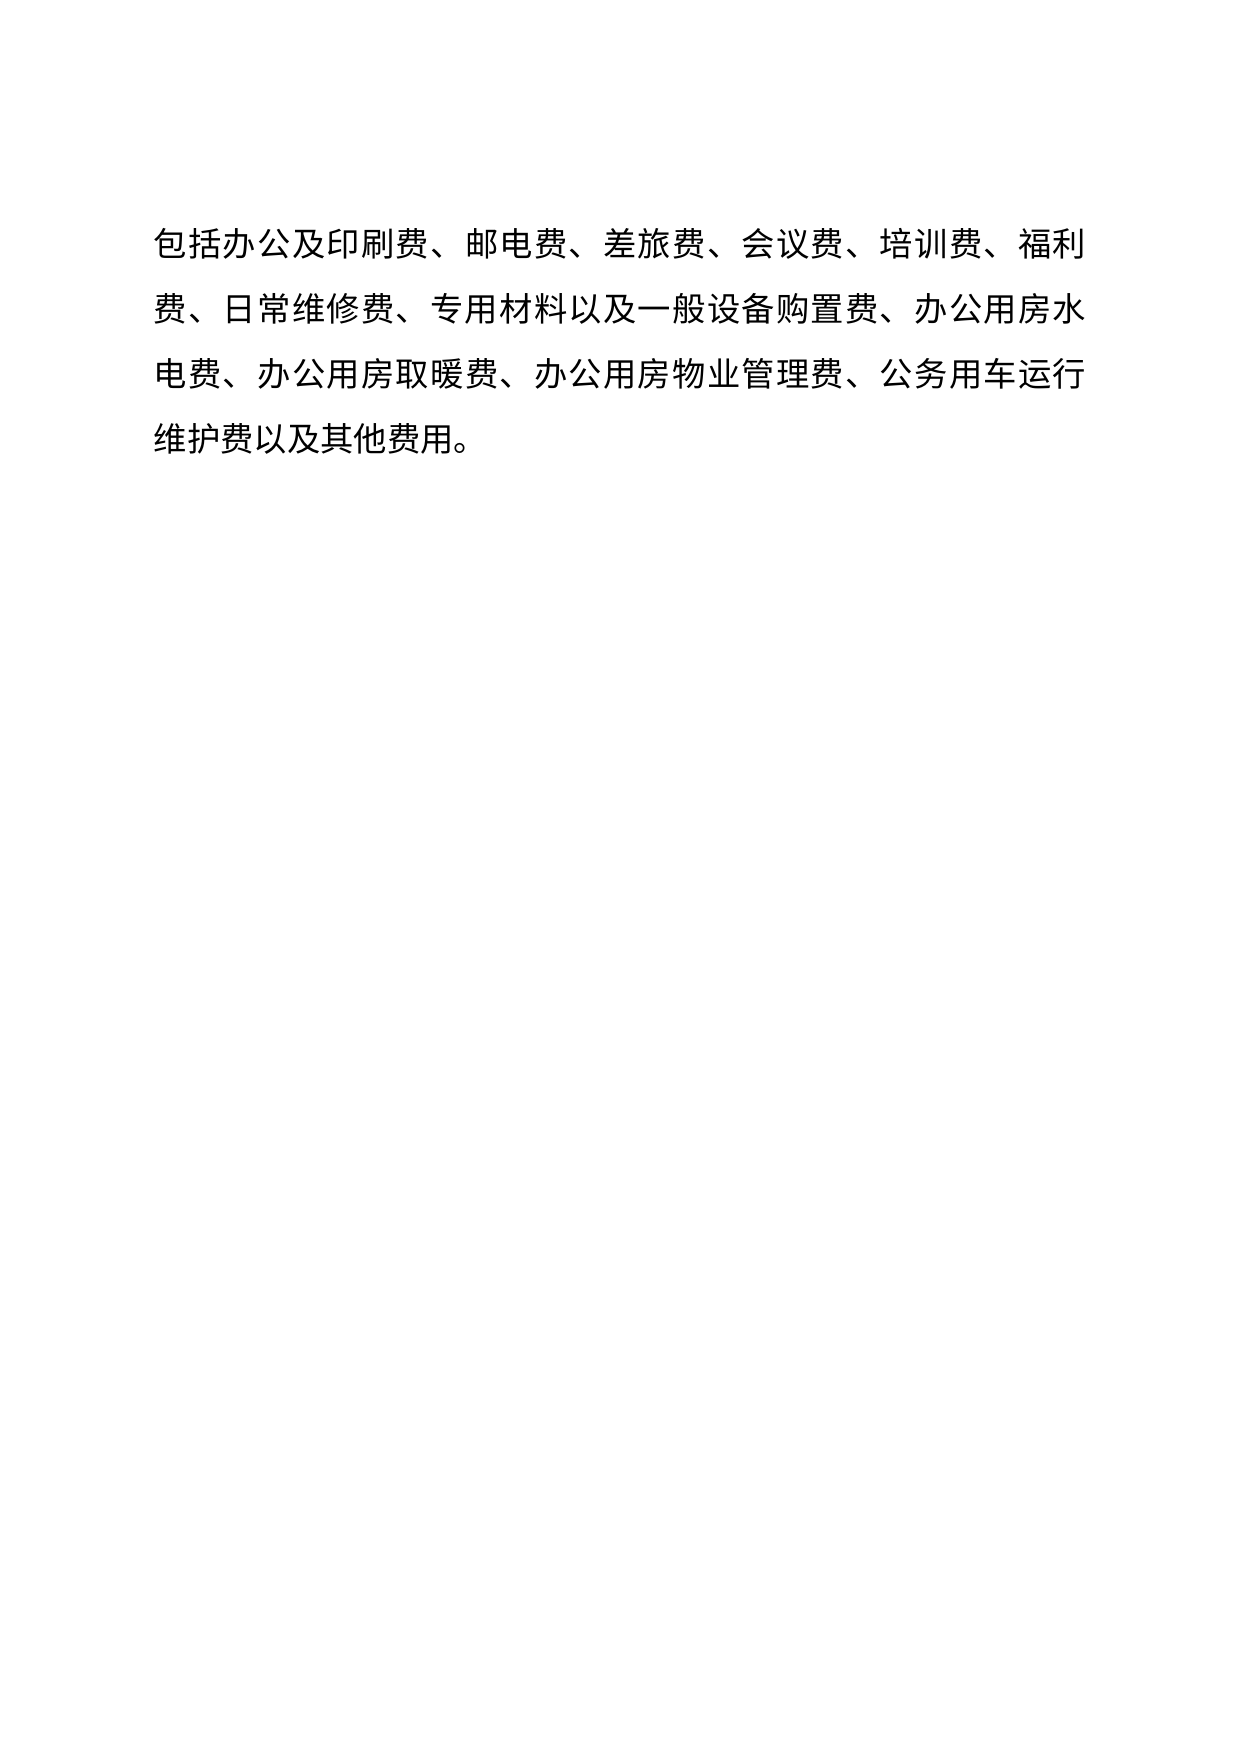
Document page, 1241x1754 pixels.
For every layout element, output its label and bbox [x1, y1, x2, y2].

text [153, 209, 1087, 469]
